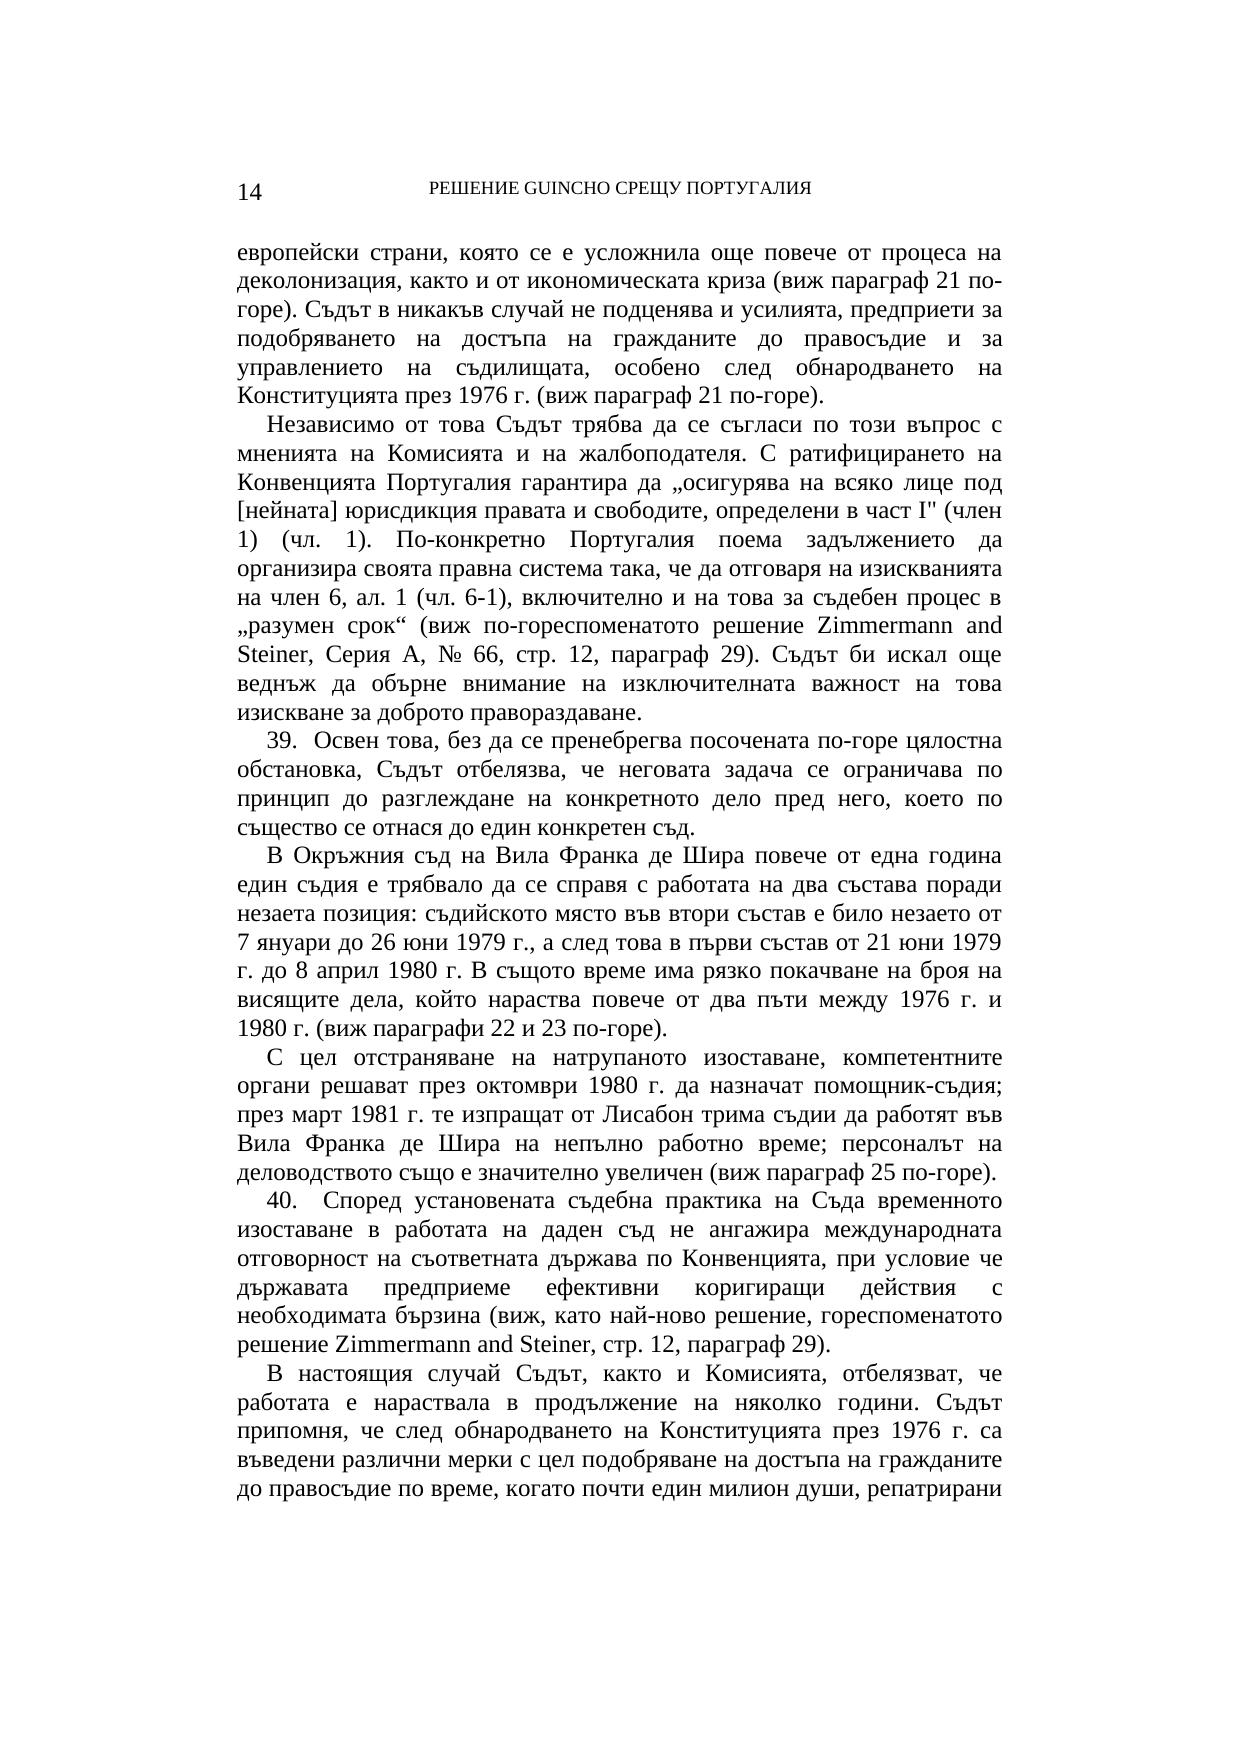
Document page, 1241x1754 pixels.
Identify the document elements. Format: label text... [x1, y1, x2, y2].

text Независимо от това Съдът трябва да се съгласи по този въпрос с мненията на Комисията и на жалбоподателя. С ратифицирането на Конвенцията Португалия гарантира да „осигурява на всяко лице под [нейната] юрисдикция правата и свободите, определени в част I" (член 1) (чл. 1). По-конкретно Португалия поема задължението да организира своята правна система така, че да отговаря на изискванията на член 6, ал. 1 (чл. 6-1), включително и на това за съдебен процес в „разумен срок“ (виж по-гореспоменатото решение Zimmermann and Steiner, Серия А, № 66, стр. 12, параграф 29). Съдът би искал още веднъж да обърне внимание на изключителната важност на това изискване за доброто правораздаване. [237, 409, 1003, 726]
text С цел отстраняване на натрупаното изоставане, компетентните органи решават през октомври 1980 г. да назначат помощник-съдия; през март 1981 г. те изпращат от Лисабон трима съдии да работят във Вила Франка де Шира на непълно работно време; персоналът на деловодството също е значително увеличен (виж параграф 25 по-горе). [237, 1042, 1003, 1186]
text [237, 237, 1003, 409]
text 39. Освен това, без да се пренебрегва посочената по-горе цялостна обстановка, Съдът отбелязва, че неговата задача се ограничава по принцип до разглеждане на конкретното дело пред него, което по същество се отнася до един конкретен съд. [237, 726, 1003, 841]
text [237, 1358, 1003, 1502]
text В Окръжния съд на Вила Франка де Шира повече от една година един съдия е трябвало да се справя с работата на два състава поради незаета позиция: съдийското място във втори състав е било незаето от 7 януари до 26 юни 1979 г., а след това в първи състав от 21 юни 1979 г. до 8 април 1980 г. В същото време има рязко покачване на броя на висящите дела, който нараства повече от два пъти между 1976 г. и 1980 г. (виж параграфи 22 и 23 по-горе). [237, 841, 1003, 1042]
text 40. Според установената съдебна практика на Съда временното изоставане в работата на даден съд не ангажира международната отговорност на съответната държава по Конвенцията, при условие че държавата предприеме ефективни коригиращи действия с необходимата бързина (виж, като най-ново решение, гореспоменатото решение Zimmermann and Steiner, стр. 12, параграф 29). [237, 1186, 1003, 1358]
